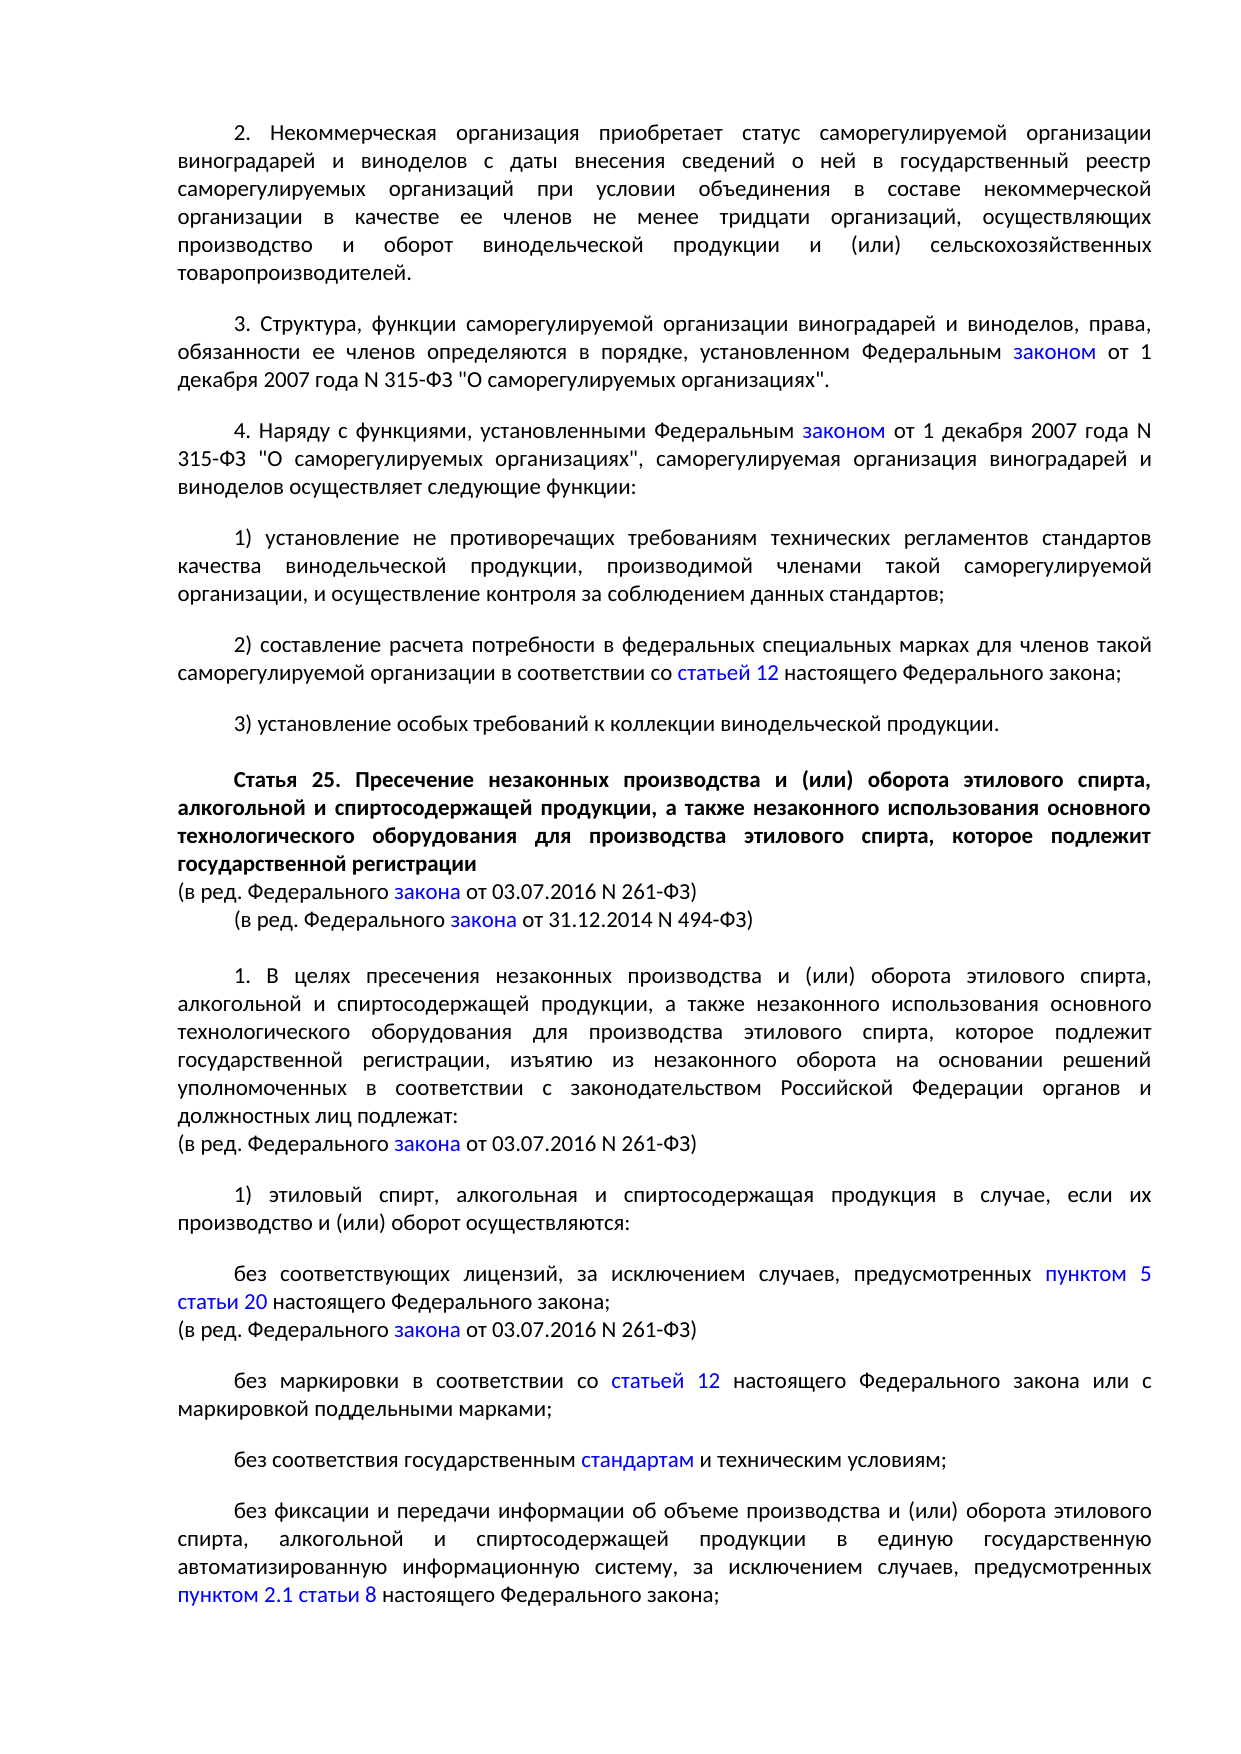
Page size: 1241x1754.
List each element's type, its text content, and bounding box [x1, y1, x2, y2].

text (в ред. Федерального закона от 31.12.2014 N 494-ФЗ) [177, 905, 1152, 933]
text 3) установление особых требований к коллекции винодельческой продукции. [177, 709, 1152, 737]
text без маркировки в соответствии со статьей 12 настоящего Федерального закона или с маркировкой поддельными марками; [177, 1366, 1152, 1422]
text (в ред. Федерального закона от 03.07.2016 N 261-ФЗ) [177, 1129, 1152, 1157]
text 3. Структура, функции саморегулируемой организации виноградарей и виноделов, права, обязанности ее членов определяются в порядке, установленном Федеральным законом от 1 декабря 2007 года N 315-ФЗ "О саморегулируемых организациях". [177, 309, 1152, 393]
text 2. Некоммерческая организация приобретает статус саморегулируемой организации виноградарей и виноделов с даты внесения сведений о ней в государственный реестр саморегулируемых организаций при условии объединения в составе некоммерческой организации в качестве ее членов не менее тридцати организаций, осуществляющих производство и оборот винодельческой продукции и (или) сельскохозяйственных товаропроизводителей. [177, 118, 1152, 286]
text 1. В целях пресечения незаконных производства и (или) оборота этилового спирта, алкогольной и спиртосодержащей продукции, а также незаконного использования основного технологического оборудования для производства этилового спирта, которое подлежит государственной регистрации, изъятию из незаконного оборота на основании решений уполномоченных в соответствии с законодательством Российской Федерации органов и должностных лиц подлежат: [177, 961, 1152, 1129]
text 2) составление расчета потребности в федеральных специальных марках для членов такой саморегулируемой организации в соответствии со статьей 12 настоящего Федерального закона; [177, 630, 1152, 686]
text 4. Наряду с функциями, установленными Федеральным законом от 1 декабря 2007 года N 315-ФЗ "О саморегулируемых организациях", саморегулируемая организация виноградарей и виноделов осуществляет следующие функции: [177, 416, 1152, 500]
text (в ред. Федерального закона от 03.07.2016 N 261-ФЗ) [177, 1315, 1152, 1343]
text без соответствующих лицензий, за исключением случаев, предусмотренных пунктом 5 статьи 20 настоящего Федерального закона; [177, 1259, 1152, 1315]
text без фиксации и передачи информации об объеме производства и (или) оборота этилового спирта, алкогольной и спиртосодержащей продукции в единую государственную автоматизированную информационную систему, за исключением случаев, предусмотренных пунктом 2.1 статьи 8 настоящего Федерального закона; [177, 1496, 1152, 1608]
text (в ред. Федерального закона от 03.07.2016 N 261-ФЗ) [177, 877, 1152, 905]
text без соответствия государственным стандартам и техническим условиям; [177, 1445, 1152, 1473]
text 1) установление не противоречащих требованиям технических регламентов стандартов качества винодельческой продукции, производимой членами такой саморегулируемой организации, и осуществление контроля за соблюдением данных стандартов; [177, 523, 1152, 607]
title Статья 25. Пресечение незаконных производства и (или) оборота этилового спирта, алкогольной и спиртосодержащей продукции, а также незаконного использования основного технологического оборудования для производства этилового спирта, которое подлежит государственной регистрации [177, 765, 1152, 877]
text 1) этиловый спирт, алкогольная и спиртосодержащая продукция в случае, если их производство и (или) оборот осуществляются: [177, 1180, 1152, 1236]
